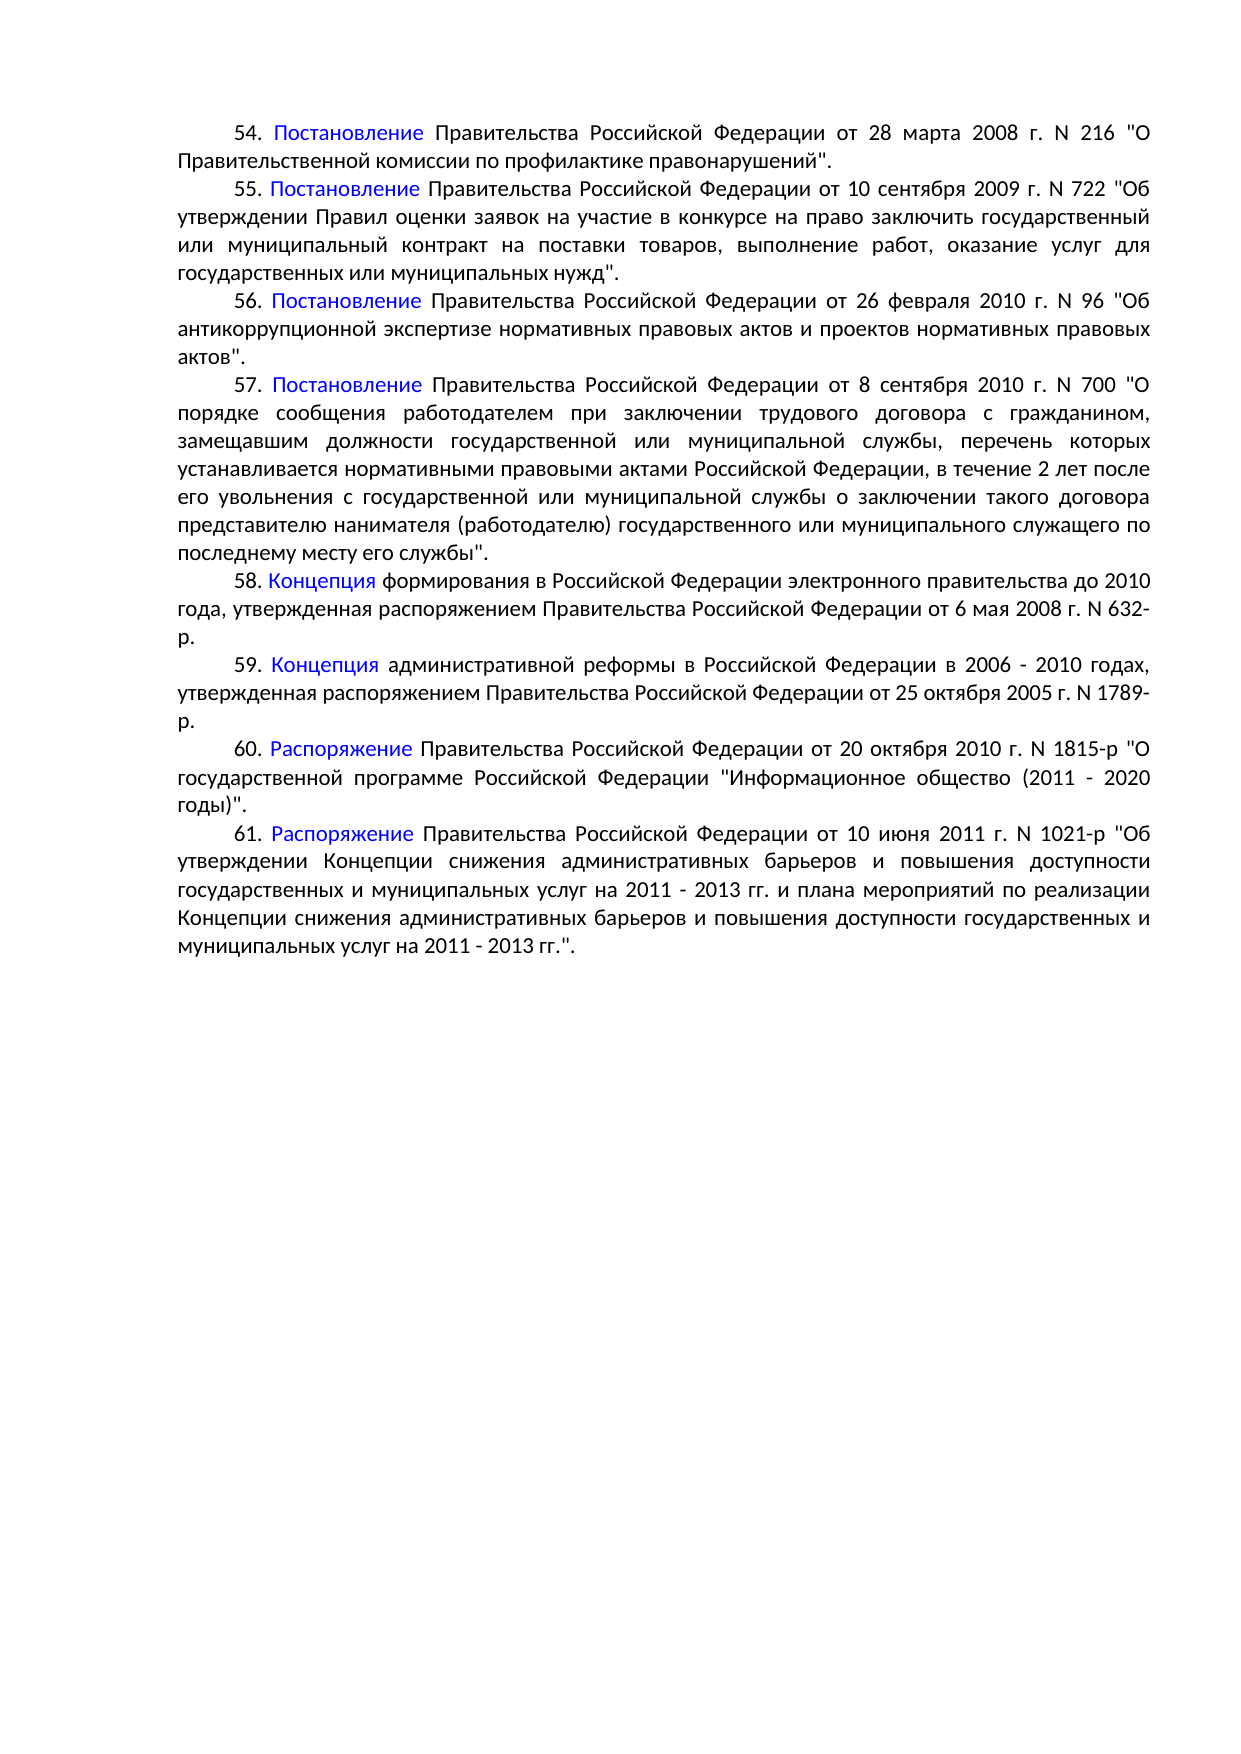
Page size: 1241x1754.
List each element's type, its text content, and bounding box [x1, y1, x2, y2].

text 57. Постановление Правительства Российской Федерации от 8 сентября 2010 г. N 700 "О порядке сообщения работодателем при заключении трудового договора с гражданином, замещавшим должности государственной или муниципальной службы, перечень которых устанавливается нормативными правовыми актами Российской Федерации, в течение 2 лет после его увольнения с государственной или муниципальной службы о заключении такого договора представителю нанимателя (работодателю) государственного или муниципального служащего по последнему месту его службы". [177, 370, 1152, 566]
text 60. Распоряжение Правительства Российской Федерации от 20 октября 2010 г. N 1815-р "О государственной программе Российской Федерации "Информационное общество (2011 - 2020 годы)". [177, 734, 1152, 819]
text 59. Концепция административной реформы в Российской Федерации в 2006 - 2010 годах, утвержденная распоряжением Правительства Российской Федерации от 25 октября 2005 г. N 1789-р. [177, 651, 1152, 734]
text 58. Концепция формирования в Российской Федерации электронного правительства до 2010 года, утвержденная распоряжением Правительства Российской Федерации от 6 мая 2008 г. N 632-р. [177, 566, 1152, 651]
text 61. Распоряжение Правительства Российской Федерации от 10 июня 2011 г. N 1021-р "Об утверждении Концепции снижения административных барьеров и повышения доступности государственных и муниципальных услуг на 2011 - 2013 гг. и плана мероприятий по реализации Концепции снижения административных барьеров и повышения доступности государственных и муниципальных услуг на 2011 - 2013 гг.". [177, 819, 1152, 959]
text 54. Постановление Правительства Российской Федерации от 28 марта 2008 г. N 216 "О Правительственной комиссии по профилактике правонарушений". [177, 118, 1152, 174]
text 56. Постановление Правительства Российской Федерации от 26 февраля 2010 г. N 96 "Об антикоррупционной экспертизе нормативных правовых актов и проектов нормативных правовых актов". [177, 286, 1152, 370]
text 55. Постановление Правительства Российской Федерации от 10 сентября 2009 г. N 722 "Об утверждении Правил оценки заявок на участие в конкурсе на право заключить государственный или муниципальный контракт на поставки товаров, выполнение работ, оказание услуг для государственных или муниципальных нужд". [177, 174, 1152, 286]
